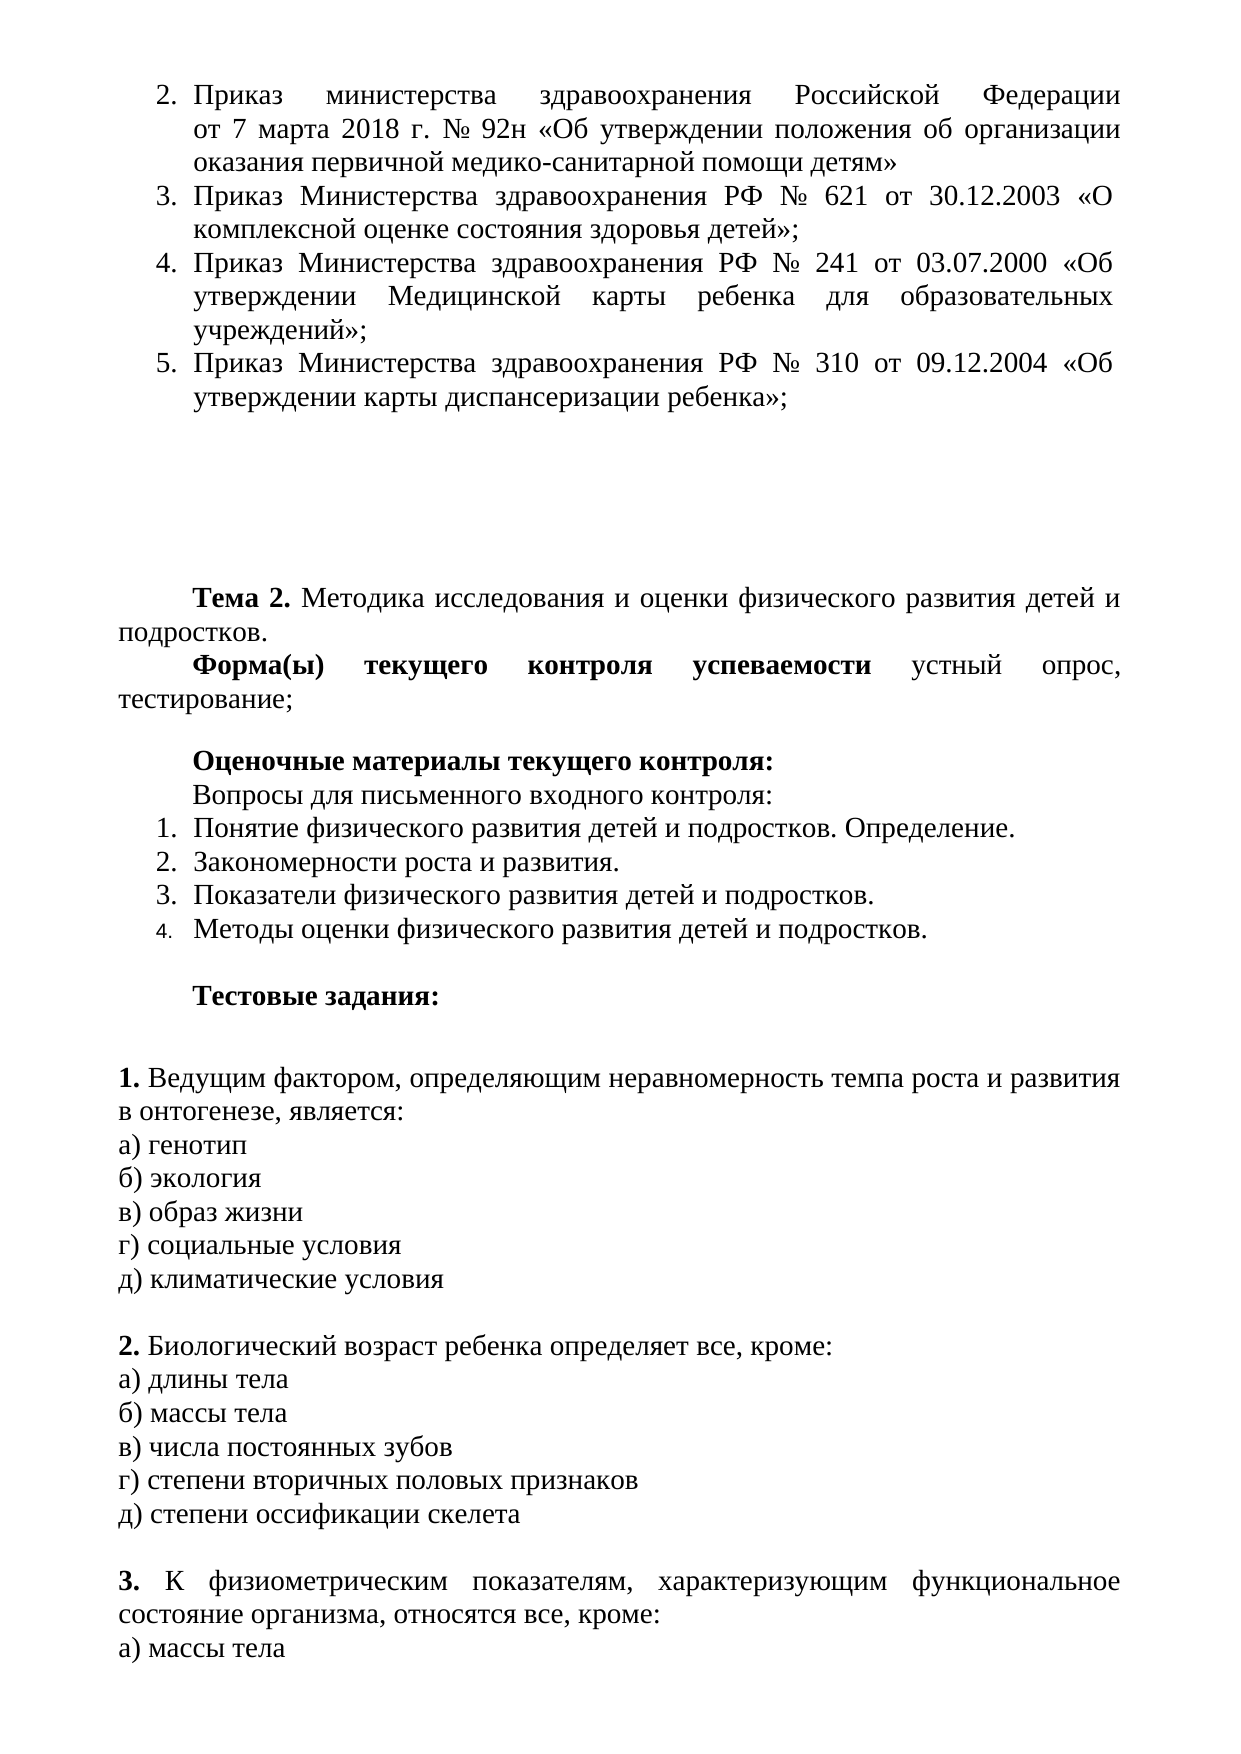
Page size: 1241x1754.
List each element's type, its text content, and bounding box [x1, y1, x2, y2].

text Вопросы для письменного входного контроля: [118, 777, 1121, 810]
text а) длины тела [118, 1362, 1121, 1395]
text б) массы тела [118, 1395, 1121, 1429]
text д) климатические условия [118, 1261, 1121, 1294]
list Приказ Министерства здравоохранения РФ № 241 от 03.07.2000 «Об утверждении Медицинской карты ребенка для образовательных учреждений»; [156, 245, 1114, 346]
text а) генотип [118, 1127, 1121, 1160]
text 2. Биологический возраст ребенка определяет все, кроме: [118, 1328, 1121, 1362]
text в) числа постоянных зубов [118, 1429, 1121, 1462]
text д) степени оссификации скелета [118, 1496, 1121, 1529]
text а) массы тела [118, 1630, 1121, 1663]
text Форма(ы) текущего контроля успеваемости устный опрос, тестирование; [118, 647, 1121, 743]
text в) образ жизни [118, 1194, 1121, 1227]
text Тема 2. Методика исследования и оценки физического развития детей и подростков. [118, 580, 1121, 647]
text Тестовые задания: [192, 978, 1121, 1012]
list Показатели физического развития детей и подростков. [156, 877, 1121, 911]
text 1. Ведущим фактором, определяющим неравномерность темпа роста и развития в онтогенезе, является: [118, 1060, 1121, 1127]
list Приказ Министерства здравоохранения РФ № 310 от 09.12.2004 «Об утверждении карты диспансеризации ребенка»; [156, 346, 1114, 413]
text г) социальные условия [118, 1227, 1121, 1261]
list Методы оценки физического развития детей и подростков. [156, 911, 1121, 944]
list Приказ министерства здравоохранения Российской Федерации от 7 марта 2018 г. № 92н «Об утверждении положения об организации оказания первичной медико-санитарной помощи детям» [156, 77, 1121, 178]
text г) степени вторичных половых признаков [118, 1462, 1121, 1496]
list Закономерности роста и развития. [156, 844, 1121, 877]
text б) экология [118, 1160, 1121, 1194]
list Понятие физического развития детей и подростков. Определение. [156, 810, 1121, 844]
text 3. К физиометрическим показателям, характеризующим функциональное состояние организма, относятся все, кроме: [118, 1563, 1121, 1630]
list Приказ Министерства здравоохранения РФ № 621 от 30.12.2003 «О комплексной оценке состояния здоровья детей»; [156, 178, 1114, 245]
text Оценочные материалы текущего контроля: [118, 743, 1121, 777]
